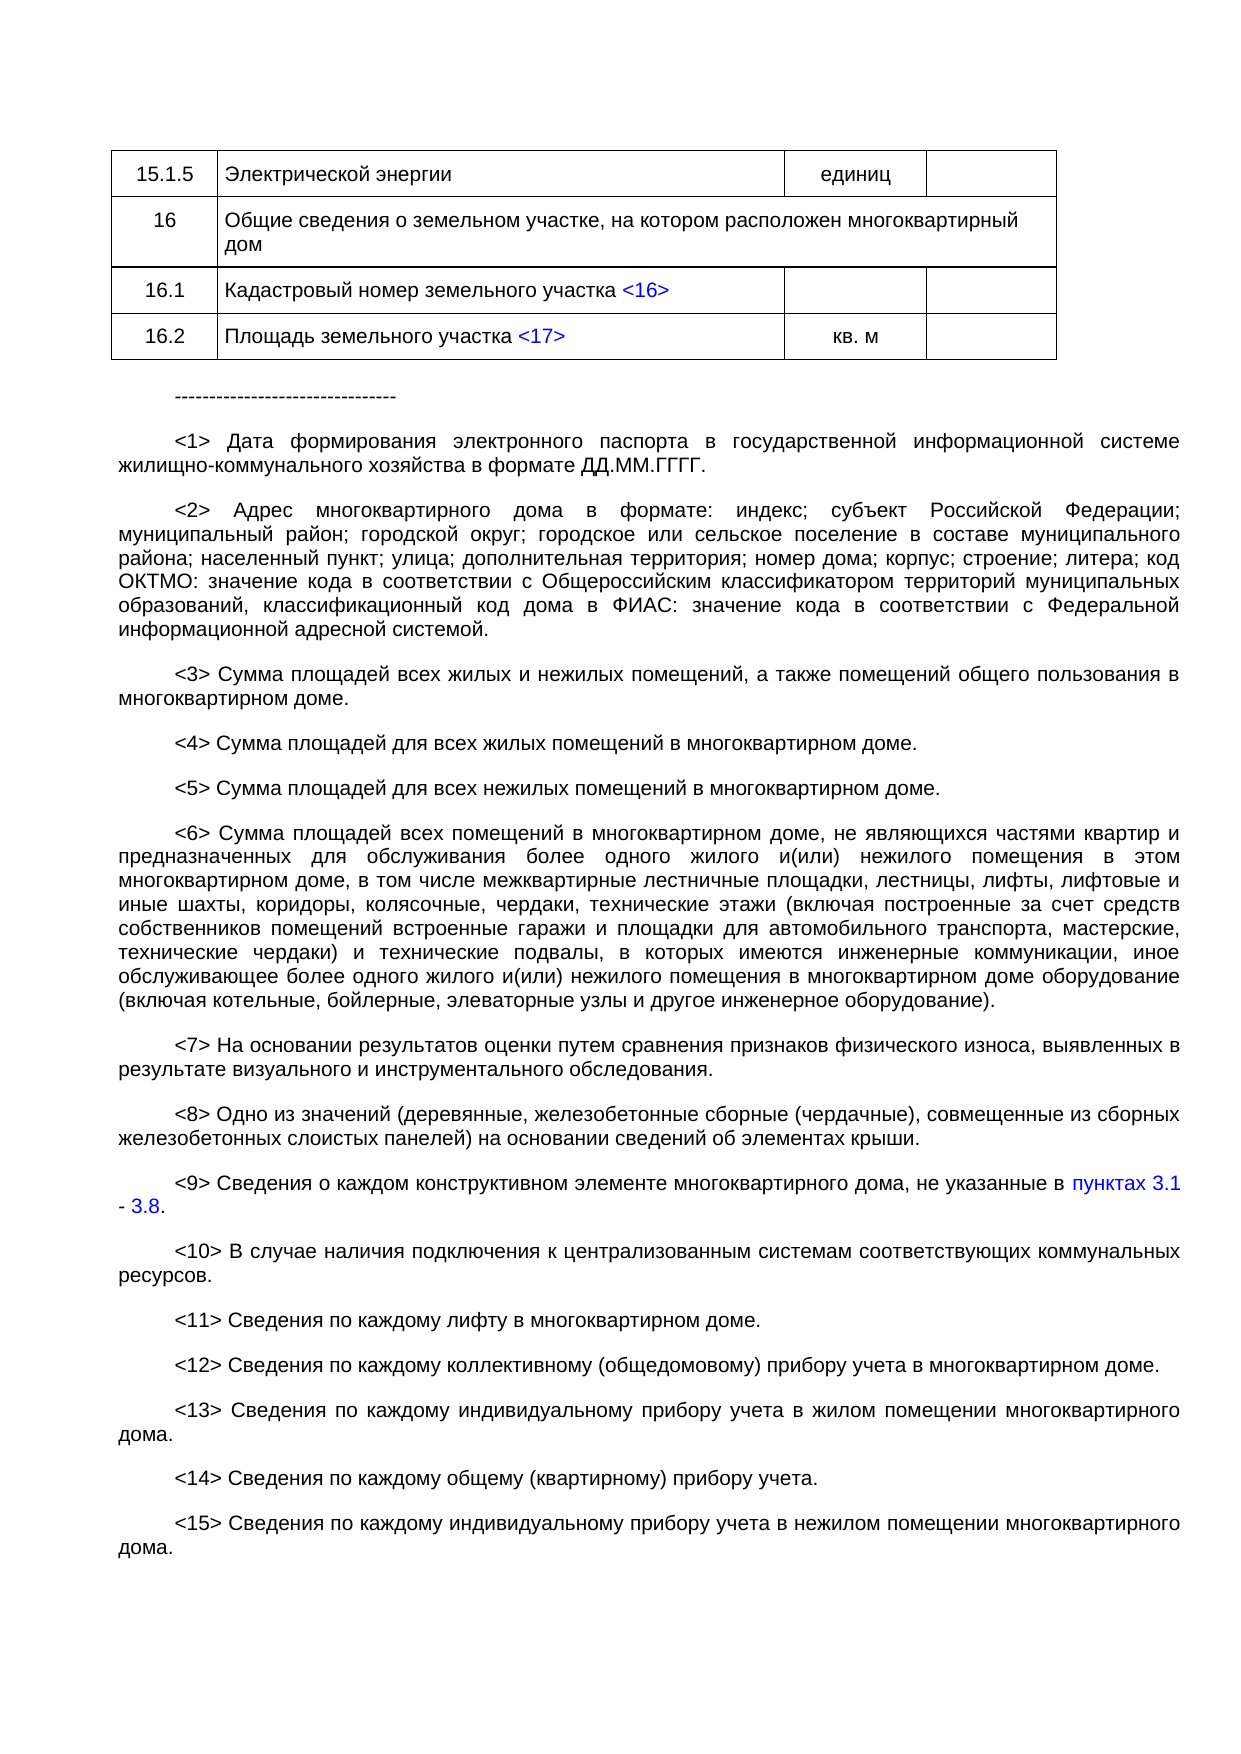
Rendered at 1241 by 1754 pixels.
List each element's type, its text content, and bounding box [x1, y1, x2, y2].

text <3> Сумма площадей всех жилых и нежилых помещений, а также помещений общего пользования в многоквартирном доме. [118, 662, 1181, 710]
table_cell [927, 151, 1056, 196]
text <11> Сведения по каждому лифту в многоквартирном доме. [118, 1308, 1181, 1332]
table_cell 15.1.5 [112, 151, 217, 196]
text <5> Сумма площадей для всех нежилых помещений в многоквартирном доме. [118, 776, 1181, 799]
text <8> Одно из значений (деревянные, железобетонные сборные (чердачные), совмещенные из сборных железобетонных слоистых панелей) на основании сведений об элементах крыши. [118, 1102, 1181, 1149]
table_cell 16 [112, 197, 217, 266]
text <7> На основании результатов оценки путем сравнения признаков физического износа, выявленных в результате визуального и инструментального обследования. [118, 1033, 1181, 1081]
text <10> В случае наличия подключения к централизованным системам соответствующих коммунальных ресурсов. [118, 1239, 1181, 1287]
table_cell [927, 314, 1056, 359]
text <2> Адрес многоквартирного дома в формате: индекс; субъект Российской Федерации; муниципальный район; городской округ; городское или сельское поселение в составе муниципального района; населенный пункт; улица; дополнительная территория; номер дома; корпус; строение; литера; код ОКТМО: значение кода в соответствии с Общероссийским классификатором территорий муниципальных образований, классификационный код дома в ФИАС: значение кода в соответствии с Федеральной информационной адресной системой. [118, 497, 1181, 641]
text -------------------------------- [118, 384, 1181, 408]
text <14> Сведения по каждому общему (квартирному) прибору учета. [118, 1466, 1181, 1490]
table_cell кв. м [785, 314, 926, 359]
table_cell 16.1 [112, 268, 217, 313]
table_cell Площадь земельного участка <17> [218, 314, 784, 359]
table_cell [927, 268, 1056, 313]
table_cell Электрической энергии [218, 151, 784, 196]
table_cell Кадастровый номер земельного участка <16> [218, 268, 784, 313]
text <13> Сведения по каждому индивидуальному прибору учета в жилом помещении многоквартирного дома. [118, 1397, 1181, 1445]
text <1> Дата формирования электронного паспорта в государственной информационной системе жилищно-коммунального хозяйства в формате ДД.ММ.ГГГГ. [118, 429, 1181, 477]
text <6> Сумма площадей всех помещений в многоквартирном доме, не являющихся частями квартир и предназначенных для обслуживания более одного жилого и(или) нежилого помещения в этом многоквартирном доме, в том числе межквартирные лестничные площадки, лестницы, лифты, лифтовые и иные шахты, коридоры, колясочные, чердаки, технические этажи (включая построенные за счет средств собственников помещений встроенные гаражи и площадки для автомобильного транспорта, мастерские, технические чердаки) и технические подвалы, в которых имеются инженерные коммуникации, иное обслуживающее более одного жилого и(или) нежилого помещения в многоквартирном доме оборудование (включая котельные, бойлерные, элеваторные узлы и другое инженерное оборудование). [118, 820, 1181, 1012]
table_cell единиц [785, 151, 926, 196]
text <9> Сведения о каждом конструктивном элементе многоквартирного дома, не указанные в пунктах 3.1 - 3.8. [118, 1170, 1181, 1218]
table_cell Общие сведения о земельном участке, на котором расположен многоквартирный дом [218, 197, 1056, 266]
text <15> Сведения по каждому индивидуальному прибору учета в нежилом помещении многоквартирного дома. [118, 1511, 1181, 1559]
table_cell 16.2 [112, 314, 217, 359]
text <12> Сведения по каждому коллективному (общедомовому) прибору учета в многоквартирном доме. [118, 1353, 1181, 1377]
text <4> Сумма площадей для всех жилых помещений в многоквартирном доме. [118, 731, 1181, 755]
table_cell [785, 268, 926, 313]
